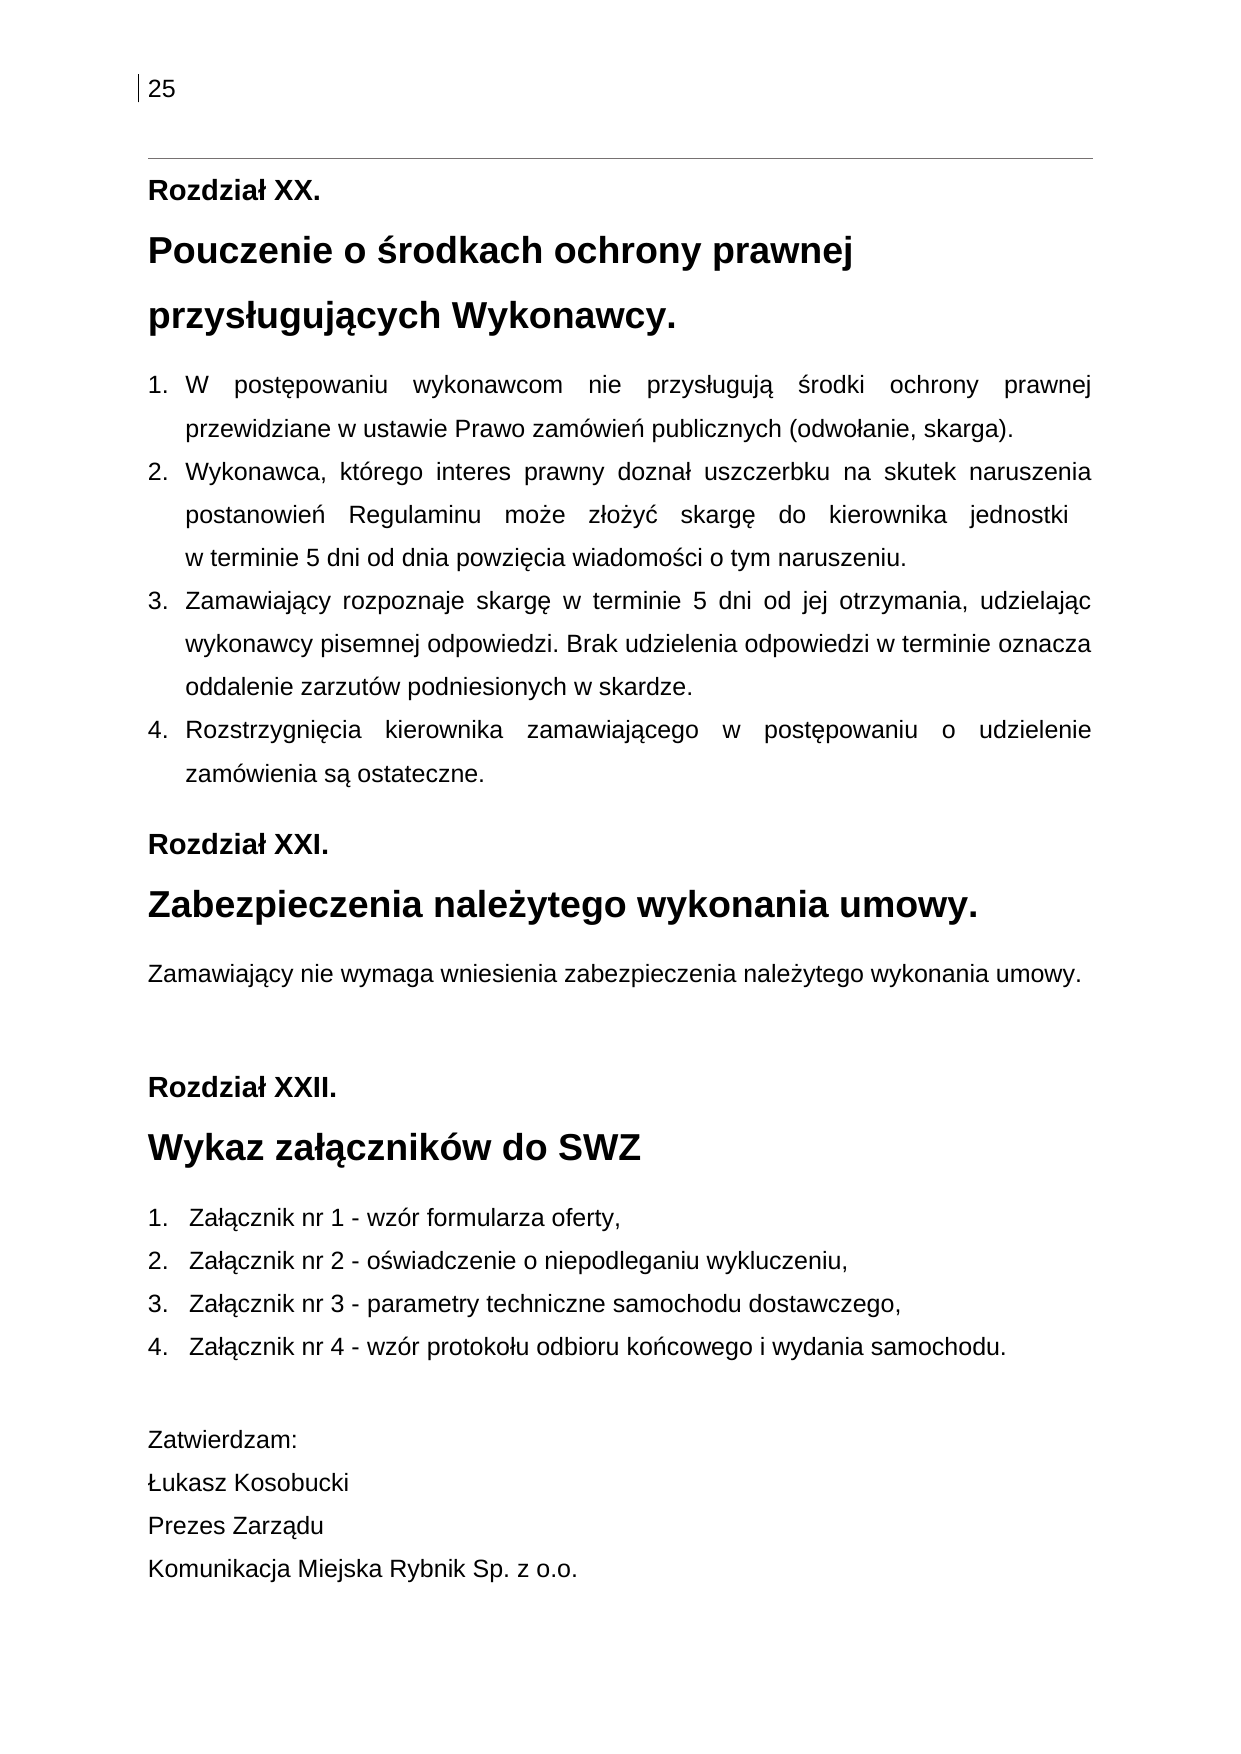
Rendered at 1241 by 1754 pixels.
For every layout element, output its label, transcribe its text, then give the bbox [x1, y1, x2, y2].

text Łukasz Kosobucki [148, 1468, 1093, 1497]
list Zamawiający rozpoznaje skargę w terminie 5 dni od jej otrzymania, udzielając wykonawcy pisemnej odpowiedzi. Brak udzielenia odpowiedzi w terminie oznacza oddalenie zarzutów podniesionych w skardze. [148, 586, 1093, 701]
subtitle Zabezpieczenia należytego wykonania umowy. [148, 827, 1093, 925]
list Załącznik nr 3 - parametry techniczne samochodu dostawczego, [148, 1289, 1093, 1317]
text Komunikacja Miejska Rybnik Sp. z o.o. [148, 1554, 1093, 1583]
text Prezes Zarządu [148, 1511, 1093, 1540]
list Załącznik nr 4 - wzór protokołu odbioru końcowego i wydania samochodu. [148, 1332, 1093, 1361]
text Zamawiający nie wymaga wniesienia zabezpieczenia należytego wykonania umowy. [148, 959, 1093, 988]
list Załącznik nr 2 - oświadczenie o niepodleganiu wykluczeniu, [148, 1246, 1093, 1274]
list Wykonawca, którego interes prawny doznał uszczerbku na skutek naruszenia postanowień Regulaminu może złożyć skargę do kierownika jednostki w terminie 5 dni od dnia powzięcia wiadomości o tym naruszeniu. [148, 457, 1093, 572]
list Rozstrzygnięcia kierownika zamawiającego w postępowaniu o udzielenie zamówienia są ostateczne. [148, 715, 1093, 787]
subtitle Wykaz załączników do SWZ [148, 1070, 1093, 1168]
text Zatwierdzam: [148, 1425, 1093, 1454]
list Załącznik nr 1 - wzór formularza oferty, [148, 1202, 1093, 1231]
list W postępowaniu wykonawcom nie przysługują środki ochrony prawnej przewidziane w ustawie Prawo zamówień publicznych (odwołanie, skarga). [148, 370, 1093, 442]
subtitle Pouczenie o środkach ochrony prawnej przysługujących Wykonawcy. [148, 173, 1093, 336]
